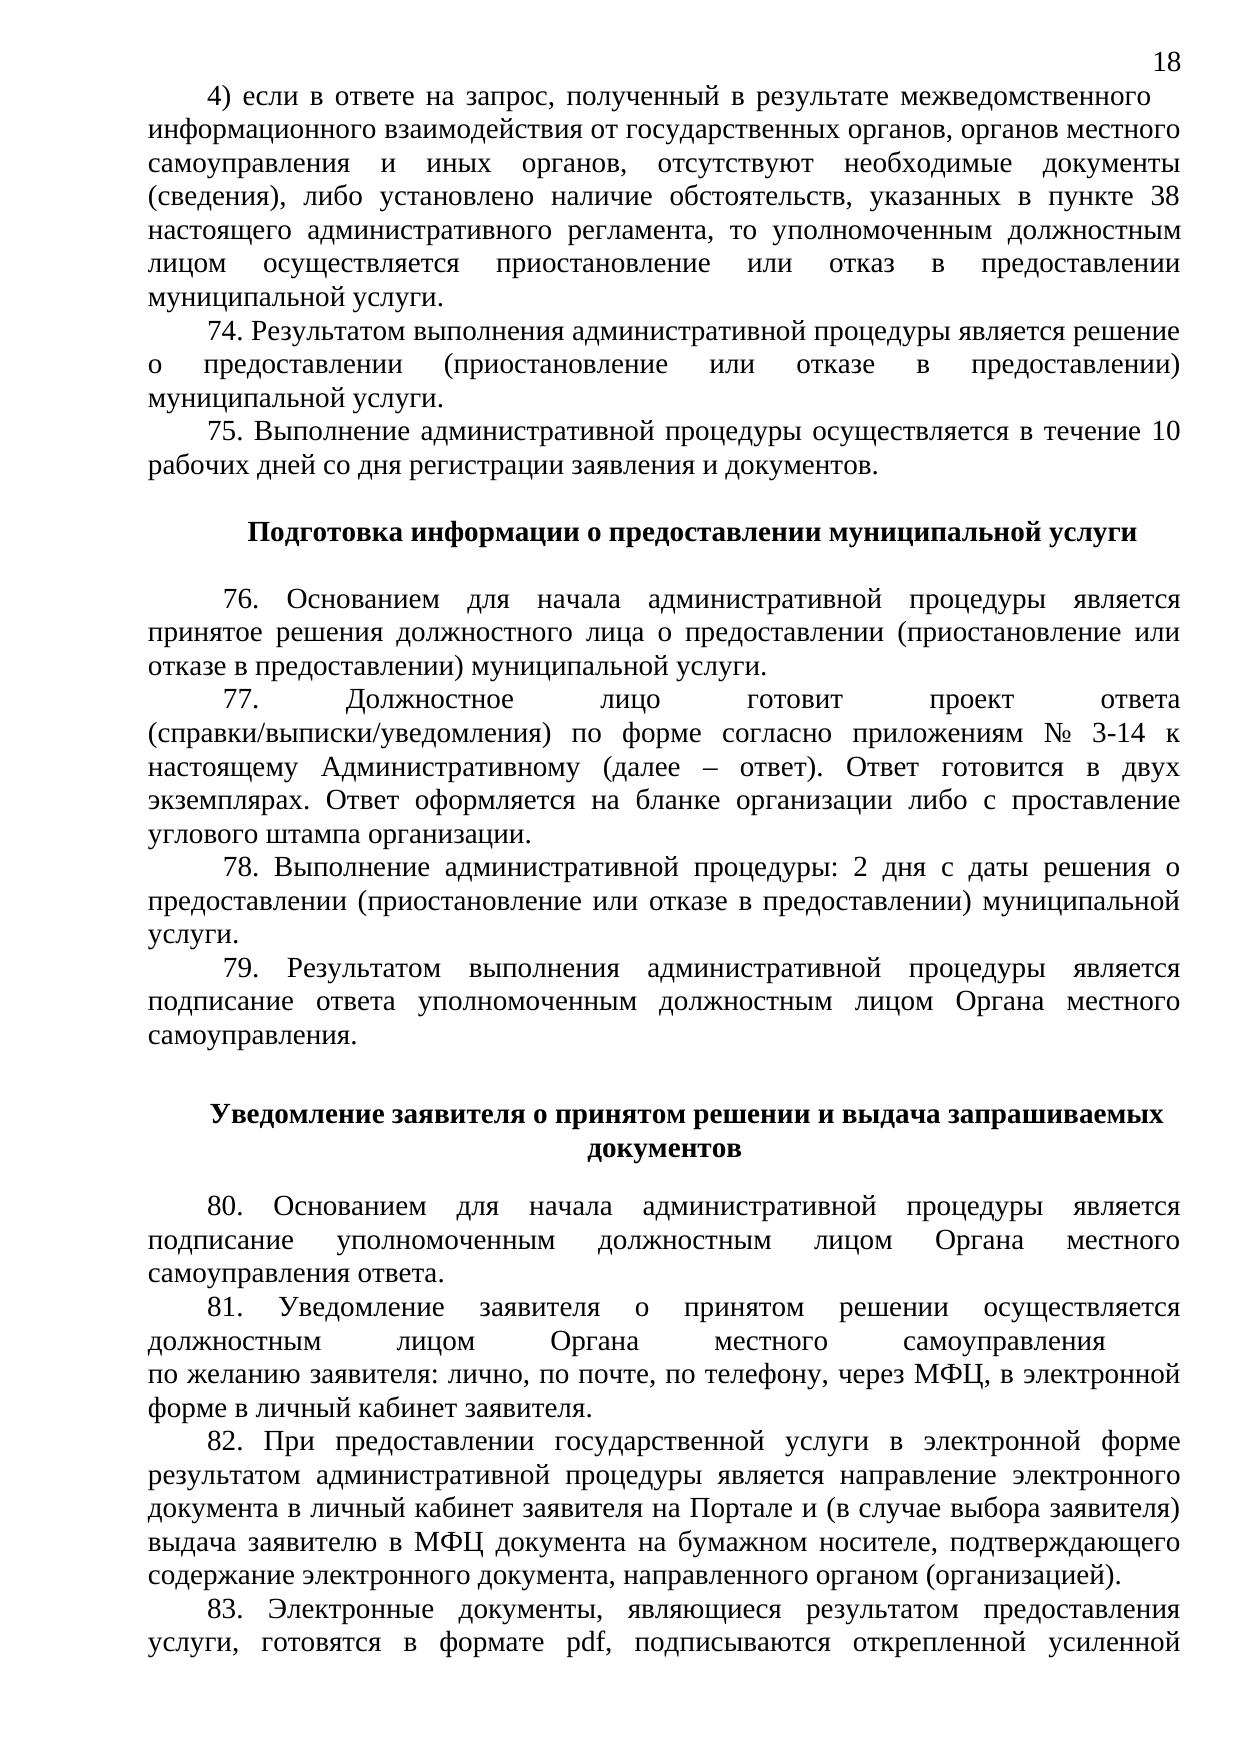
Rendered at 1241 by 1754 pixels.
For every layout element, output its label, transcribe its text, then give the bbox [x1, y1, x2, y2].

text 82. При предоставлении государственной услуги в электронной форме результатом административной процедуры является направление электронного документа в личный кабинет заявителя на Портале и (в случае выбора заявителя) выдача заявителю в МФЦ документа на бумажном носителе, подтверждающего содержание электронного документа, направленного органом (организацией). [148, 1423, 1181, 1591]
text Уведомление заявителя о принятом решении и выдача запрашиваемых документов [148, 1096, 1181, 1163]
text 74. Результатом выполнения административной процедуры является решение о предоставлении (приостановление или отказе в предоставлении) муниципальной услуги. [148, 313, 1181, 413]
text 78. Выполнение административной процедуры: 2 дня с даты решения о предоставлении (приостановление или отказе в предоставлении) муниципальной услуги. [148, 849, 1181, 950]
text 75. Выполнение административной процедуры осуществляется в течение 10 рабочих дней со дня регистрации заявления и документов. [148, 413, 1181, 480]
text Подготовка информации о предоставлении муниципальной услуги [148, 514, 1181, 547]
text 81. Уведомление заявителя о принятом решении осуществляется должностным лицом Органа местного самоуправления по желанию заявителя: лично, по почте, по телефону, через МФЦ, в электронной форме в личный кабинет заявителя. [148, 1289, 1181, 1423]
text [148, 1591, 1181, 1658]
text 4) если в ответе на запрос, полученный в результате межведомственного информационного взаимодействия от государственных органов, органов местного самоуправления и иных органов, отсутствуют необходимые документы (сведения), либо установлено наличие обстоятельств, указанных в пункте 38 настоящего административного регламента, то уполномоченным должностным лицом осуществляется приостановление или отказ в предоставлении муниципальной услуги. [148, 78, 1181, 313]
text 79. Результатом выполнения административной процедуры является подписание ответа уполномоченным должностным лицом Органа местного самоуправления. [148, 950, 1181, 1051]
text 77. Должностное лицо готовит проект ответа (справки/выписки/уведомления) по форме согласно приложениям № 3-14 к настоящему Административному (далее – ответ). Ответ готовится в двух экземплярах. Ответ оформляется на бланке организации либо с проставление углового штампа организации. [148, 682, 1181, 849]
text 76. Основанием для начала административной процедуры является принятое решения должностного лица о предоставлении (приостановление или отказе в предоставлении) муниципальной услуги. [148, 581, 1181, 682]
text 80. Основанием для начала административной процедуры является подписание уполномоченным должностным лицом Органа местного самоуправления ответа. [148, 1188, 1181, 1289]
